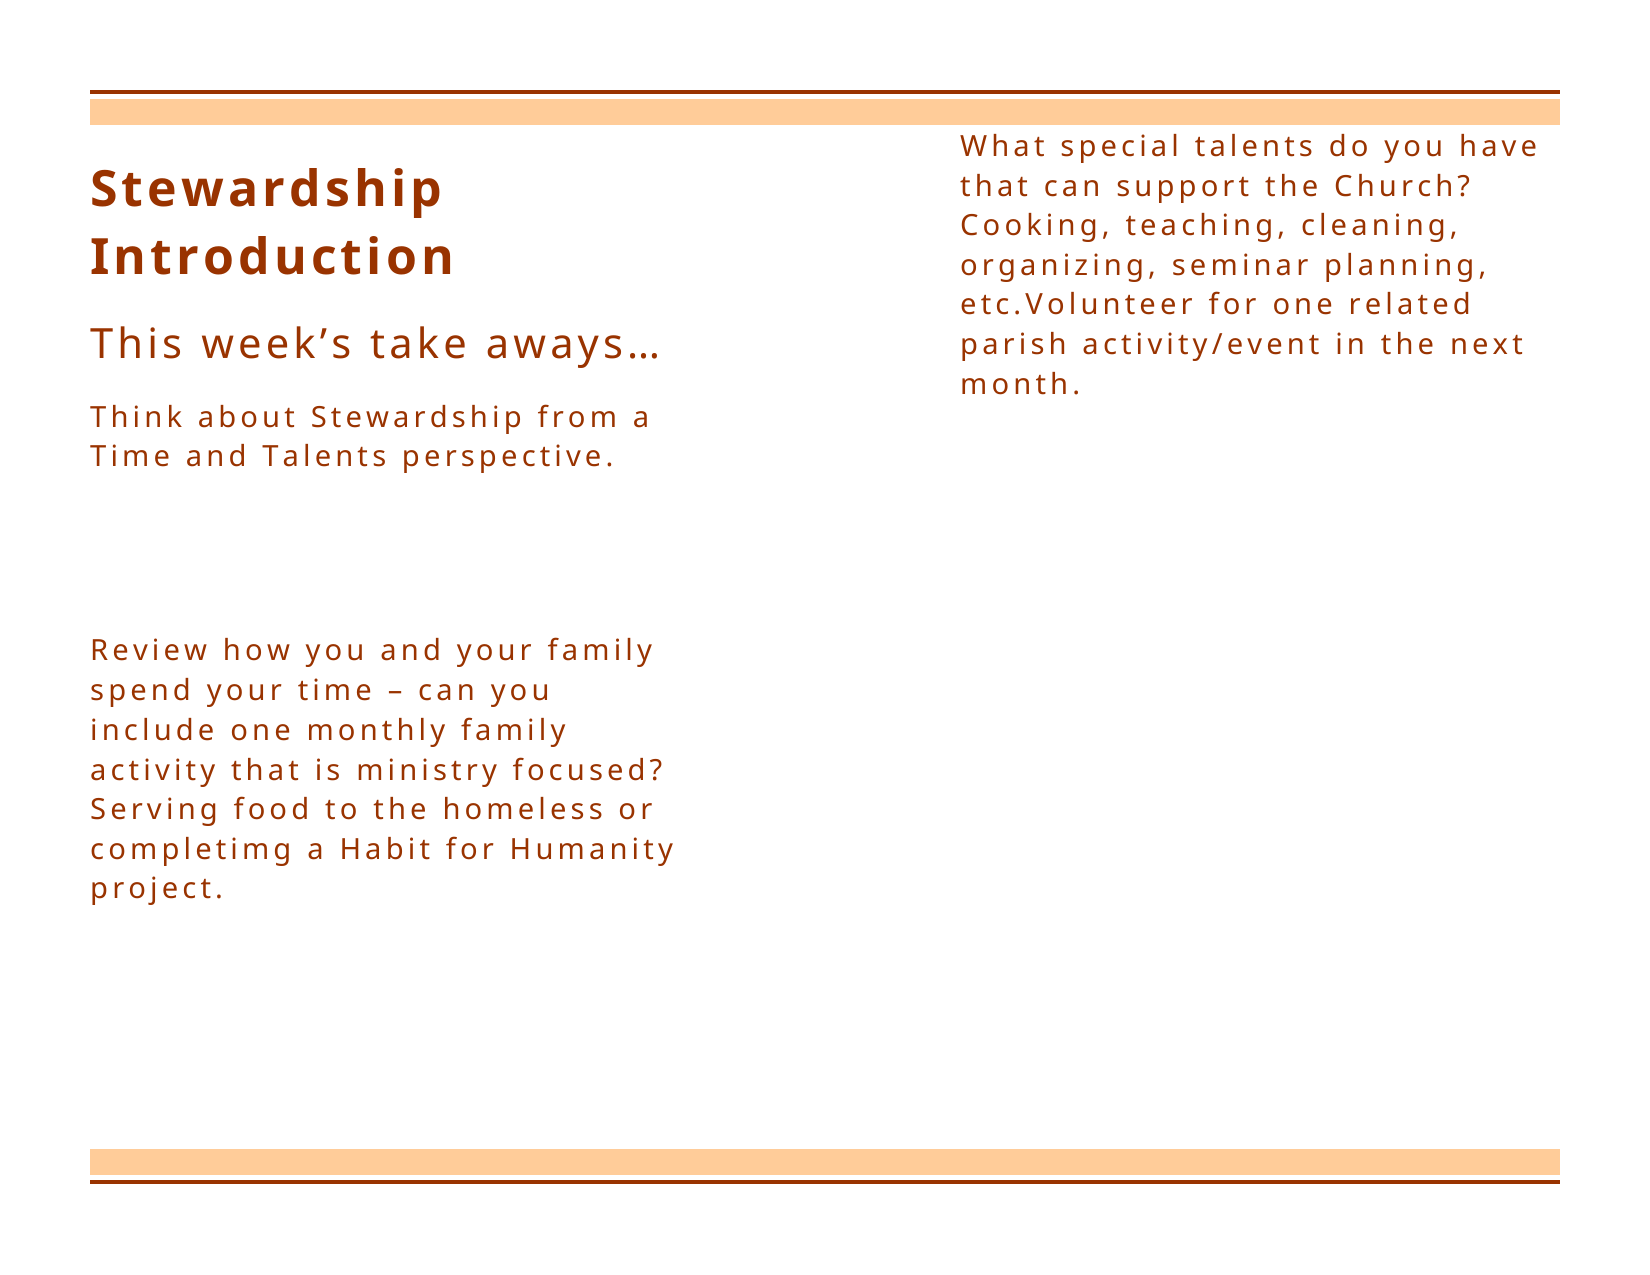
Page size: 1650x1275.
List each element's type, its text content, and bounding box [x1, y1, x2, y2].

text What special talents do you have that can support the Church? Cooking, teaching, cleaning, organizing, seminar planning, etc.Volunteer for one related parish activity/event in the next month. [960, 125, 1560, 403]
text Stewardship Introduction [90, 153, 690, 289]
text Review how you and your family spend your time – can you include one monthly family activity that is ministry focused? Serving food to the homeless or completimg a Habit for Humanity project. [90, 630, 690, 907]
text This week’s take aways… [90, 314, 690, 371]
text Think about Stewardship from a Time and Talents perspective. [90, 396, 690, 475]
